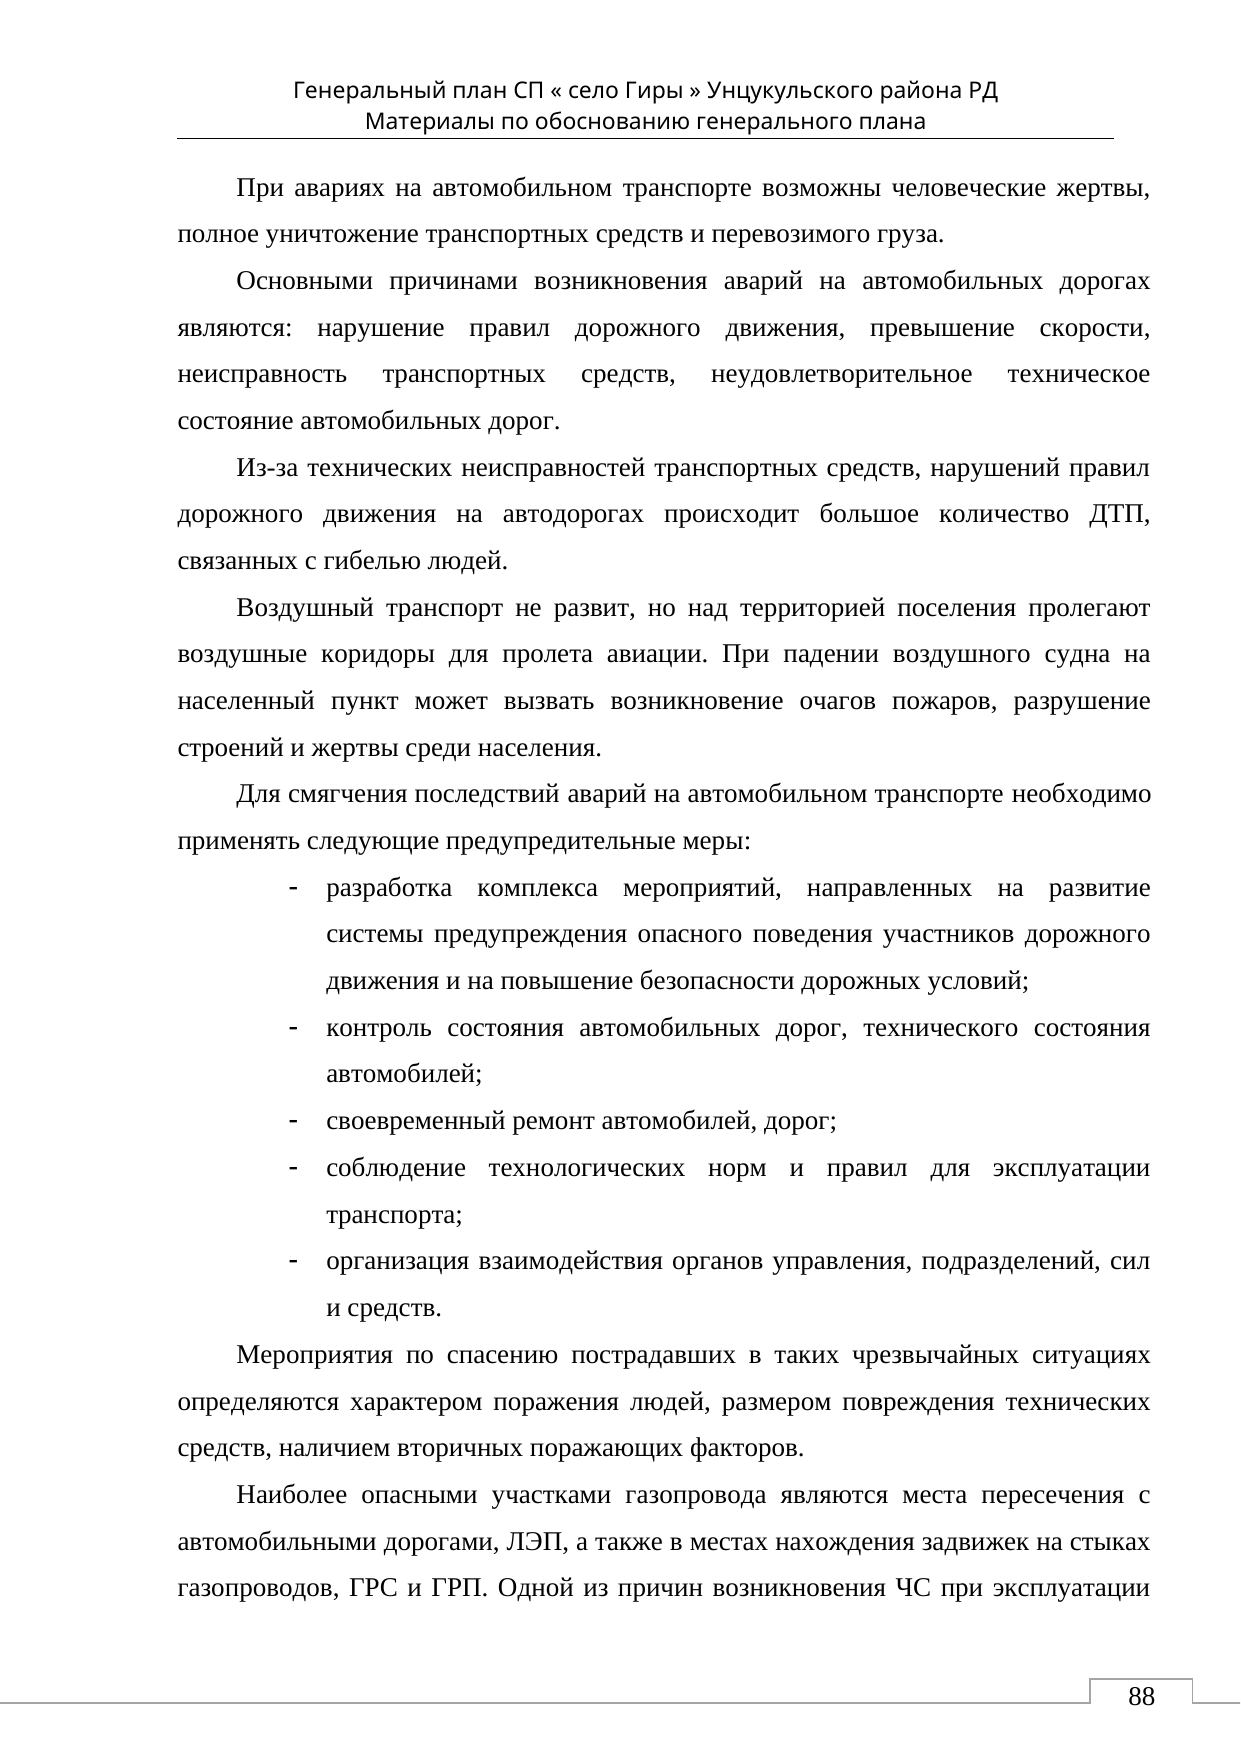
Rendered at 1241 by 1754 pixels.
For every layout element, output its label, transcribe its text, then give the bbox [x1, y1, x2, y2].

text При авариях на автомобильном транспорте возможны человеческие жертвы, полное уничтожение транспортных средств и перевозимого груза. [177, 171, 1152, 248]
list своевременный ремонт автомобилей, дорог; [288, 1104, 1152, 1135]
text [177, 1478, 1152, 1602]
list организация взаимодействия органов управления, подразделений, сил и средств. [288, 1244, 1152, 1322]
list соблюдение технологических норм и правил для эксплуатации транспорта; [288, 1151, 1152, 1229]
text Для смягчения последствий аварий на автомобильном транспорте необходимо применять следующие предупредительные меры: [177, 777, 1152, 855]
text Основными причинами возникновения аварий на автомобильных дорогах являются: нарушение правил дорожного движения, превышение скорости, неисправность транспортных средств, неудовлетворительное техническое состояние автомобильных дорог. [177, 264, 1152, 435]
text Из-за технических неисправностей транспортных средств, нарушений правил дорожного движения на автодорогах происходит большое количество ДТП, связанных с гибелью людей. [177, 451, 1152, 575]
list разработка комплекса мероприятий, направленных на развитие системы предупреждения опасного поведения участников дорожного движения и на повышение безопасности дорожных условий; [288, 871, 1152, 995]
list контроль состояния автомобильных дорог, технического состояния автомобилей; [288, 1011, 1152, 1089]
text Воздушный транспорт не развит, но над территорией поселения пролегают воздушные коридоры для пролета авиации. При падении воздушного судна на населенный пункт может вызвать возникновение очагов пожаров, разрушение строений и жертвы среди населения. [177, 591, 1152, 762]
text Мероприятия по спасению пострадавших в таких чрезвычайных ситуациях определяются характером поражения людей, размером повреждения технических средств, наличием вторичных поражающих факторов. [177, 1338, 1152, 1462]
